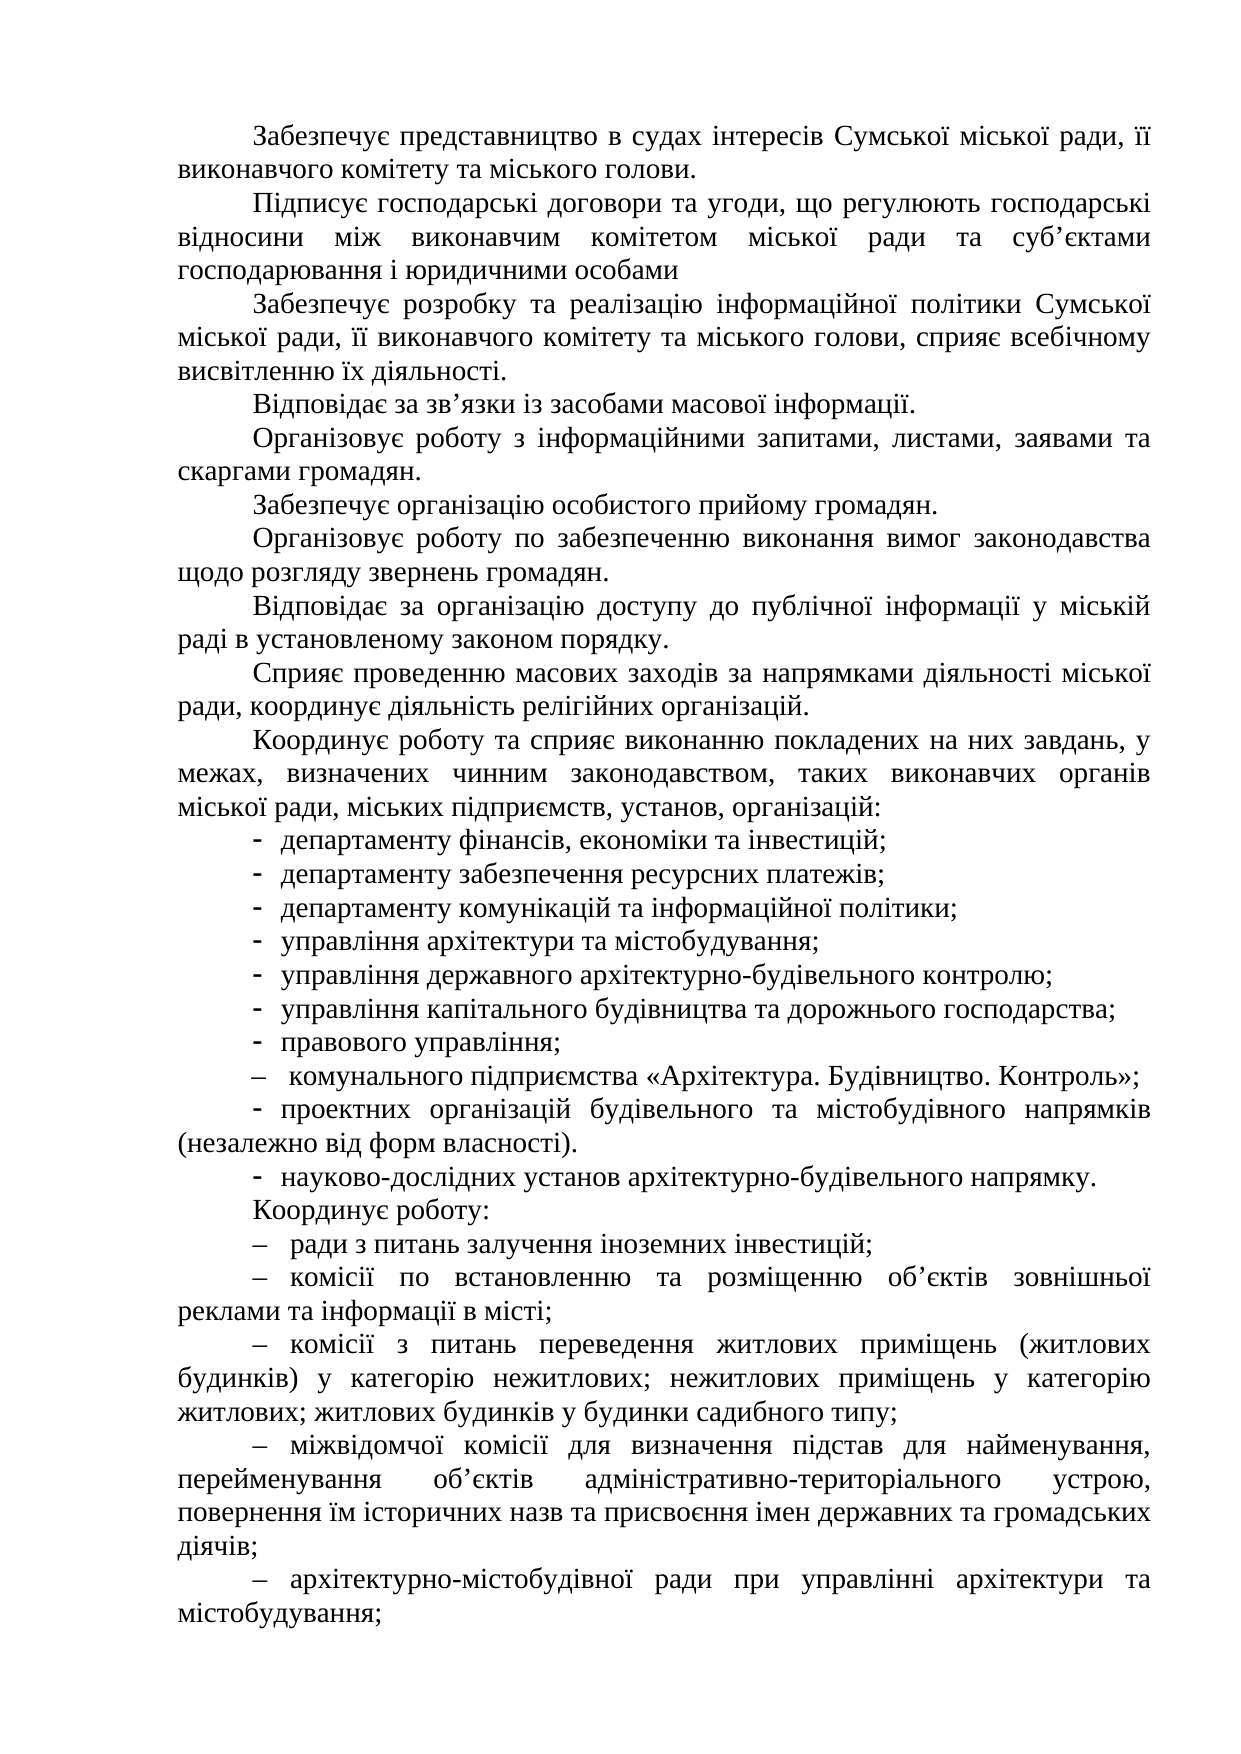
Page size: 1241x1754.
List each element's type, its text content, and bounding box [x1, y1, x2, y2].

list управління капітального будівництва та дорожнього господарства; [177, 991, 1152, 1024]
list комісії по встановленню та розміщенню об’єктів зовнішньої реклами та інформації в місті; [177, 1259, 1152, 1327]
list правового управління; [177, 1024, 1152, 1058]
text Забезпечує розробку та реалізацію інформаційної політики Сумської міської ради, її виконавчого комітету та міського голови, сприяє всебічному висвітленню їх діяльності. [177, 286, 1152, 386]
list міжвідомчої комісії для визначення підстав для найменування, перейменування об’єктів адміністративно-територіального устрою, повернення їм історичних назв та присвоєння імен державних та громадських діячів; [177, 1427, 1152, 1561]
list ради з питань залучення іноземних інвестицій; [177, 1226, 1152, 1259]
text Організовує роботу з інформаційними запитами, листами, заявами та скаргами громадян. [177, 420, 1152, 487]
list архітектурно-містобудівної ради при управлінні архітектури та містобудування; [177, 1561, 1152, 1628]
text Організовує роботу по забезпеченню виконання вимог законодавства щодо розгляду звернень громадян. [177, 521, 1152, 588]
text Координує роботу та сприяє виконанню покладених на них завдань, у межах, визначених чинним законодавством, таких виконавчих органів міської ради, міських підприємств, установ, організацій: [177, 722, 1152, 822]
text Забезпечує організацію особистого прийому громадян. [177, 487, 1152, 521]
list науково-дослідних установ архітектурно-будівельного напрямку. [177, 1159, 1152, 1192]
list проектних організацій будівельного та містобудівного напрямків (незалежно від форм власності). [177, 1092, 1152, 1159]
text Підписує господарські договори та угоди, що регулюють господарські відносини між виконавчим комітетом міської ради та суб’єктами господарювання і юридичними особами [177, 185, 1152, 286]
list комісії з питань переведення житлових приміщень (житлових будинків) у категорію нежитлових; нежитлових приміщень у категорію житлових; житлових будинків у будинки садибного типу; [177, 1327, 1152, 1427]
text Координує роботу: [177, 1192, 1152, 1226]
list департаменту забезпечення ресурсних платежів; [177, 856, 1152, 890]
text Відповідає за зв’язки із засобами масової інформації. [177, 386, 1152, 420]
list управління державного архітектурно-будівельного контролю; [177, 957, 1152, 991]
list департаменту фінансів, економіки та інвестицій; [177, 822, 1152, 856]
text Забезпечує представництво в судах інтересів Сумської міської ради, її виконавчого комітету та міського голови. [177, 118, 1152, 185]
list комунального підприємства «Архітектура. Будівництво. Контроль»; [251, 1058, 1152, 1092]
list управління архітектури та містобудування; [177, 923, 1152, 957]
list департаменту комунікацій та інформаційної політики; [177, 890, 1152, 923]
text Сприяє проведенню масових заходів за напрямками діяльності міської ради, координує діяльність релігійних організацій. [177, 655, 1152, 722]
text Відповідає за організацію доступу до публічної інформації у міській раді в установленому законом порядку. [177, 588, 1152, 655]
